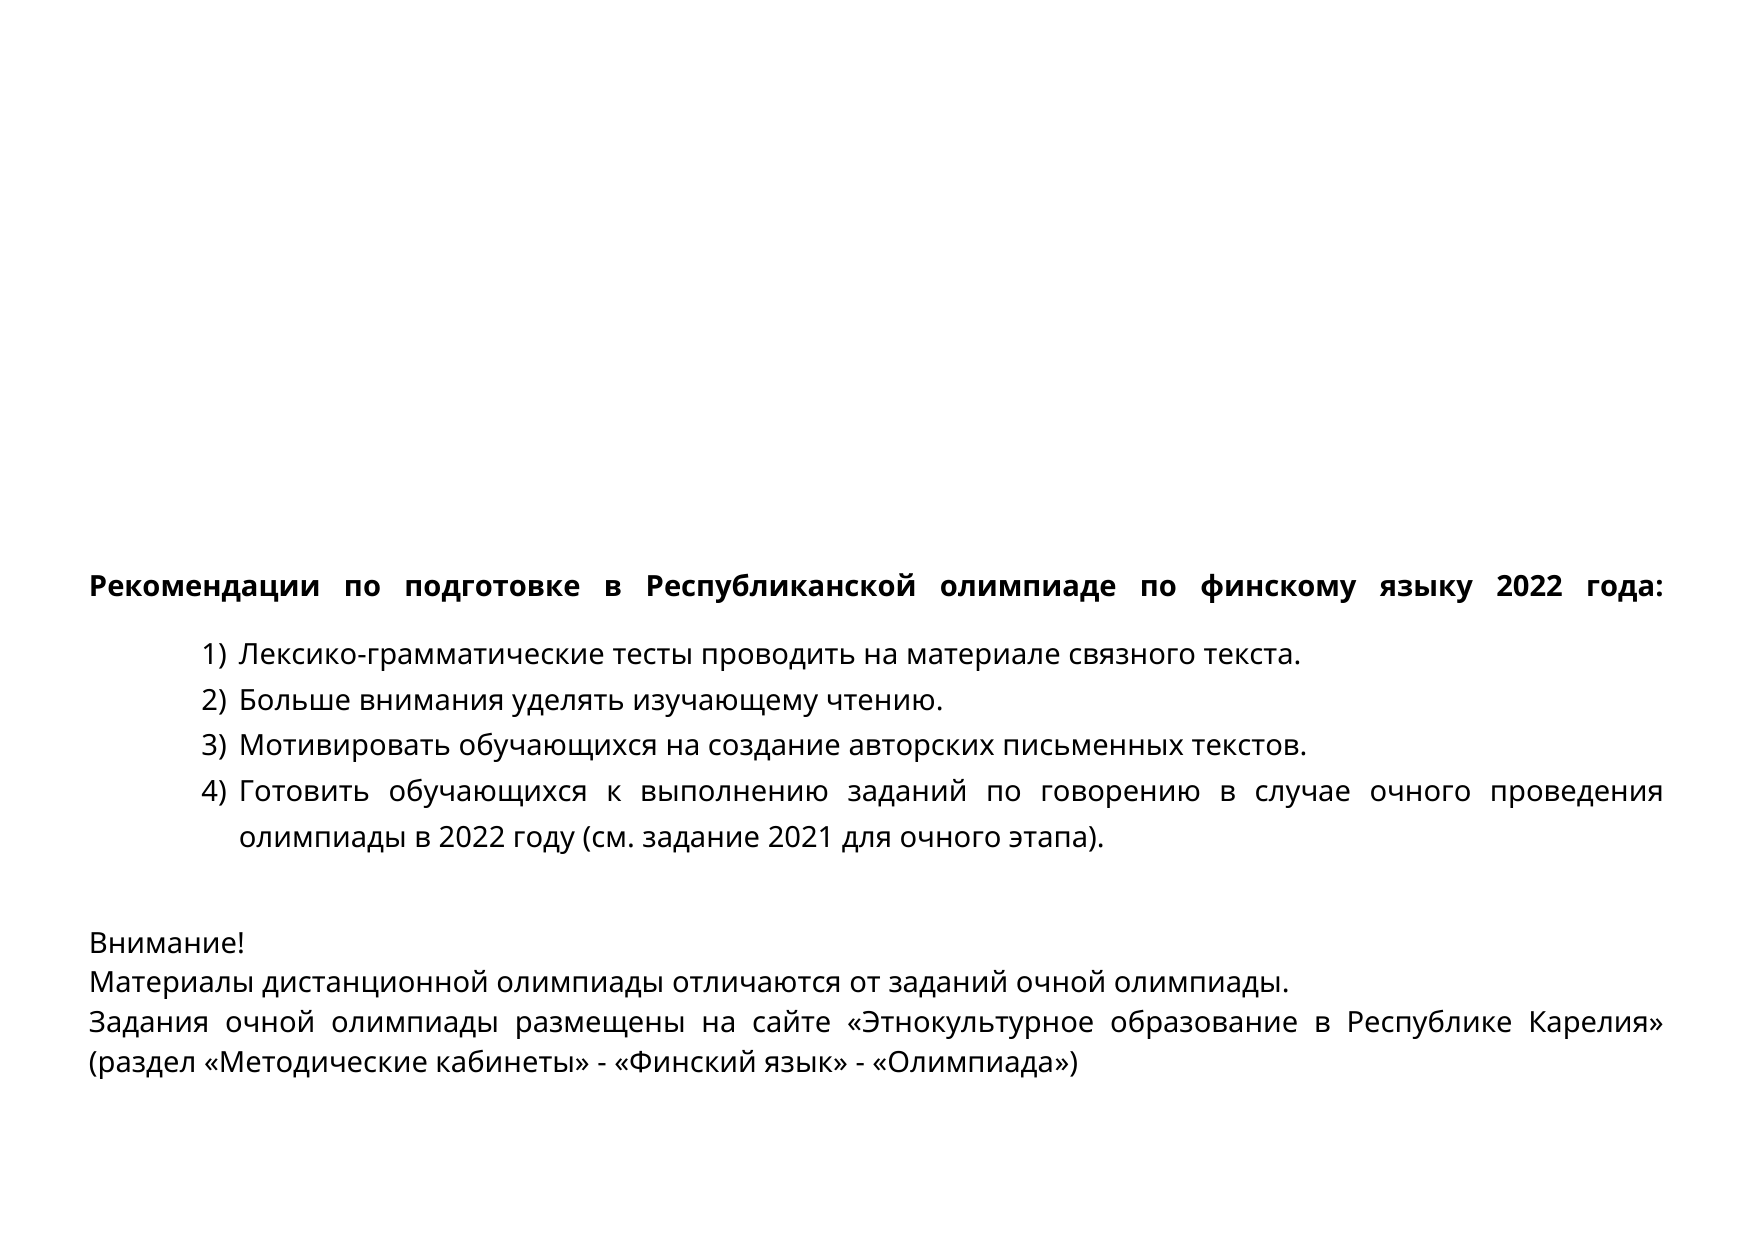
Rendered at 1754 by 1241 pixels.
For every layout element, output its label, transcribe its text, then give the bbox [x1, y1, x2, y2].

text Рекомендации по подготовке в Республиканской олимпиаде по финскому языку 2022 года: [89, 565, 1665, 633]
text Материалы дистанционной олимпиады отличаются от заданий очной олимпиады. [89, 962, 1665, 1001]
text Задания очной олимпиады размещены на сайте «Этнокультурное образование в Республике Карелия» (раздел «Методические кабинеты» - «Финский язык» - «Олимпиада») [89, 1001, 1665, 1081]
list Готовить обучающихся к выполнению заданий по говорению в случае очного проведения олимпиады в 2022 году (см. задание 2021 для очного этапа). [201, 770, 1665, 856]
list Мотивировать обучающихся на создание авторских письменных текстов. [201, 724, 1665, 764]
list Больше внимания уделять изучающему чтению. [201, 679, 1665, 719]
text Внимание! [89, 922, 1665, 962]
list Лексико-грамматические тесты проводить на материале связного текста. [201, 633, 1665, 673]
